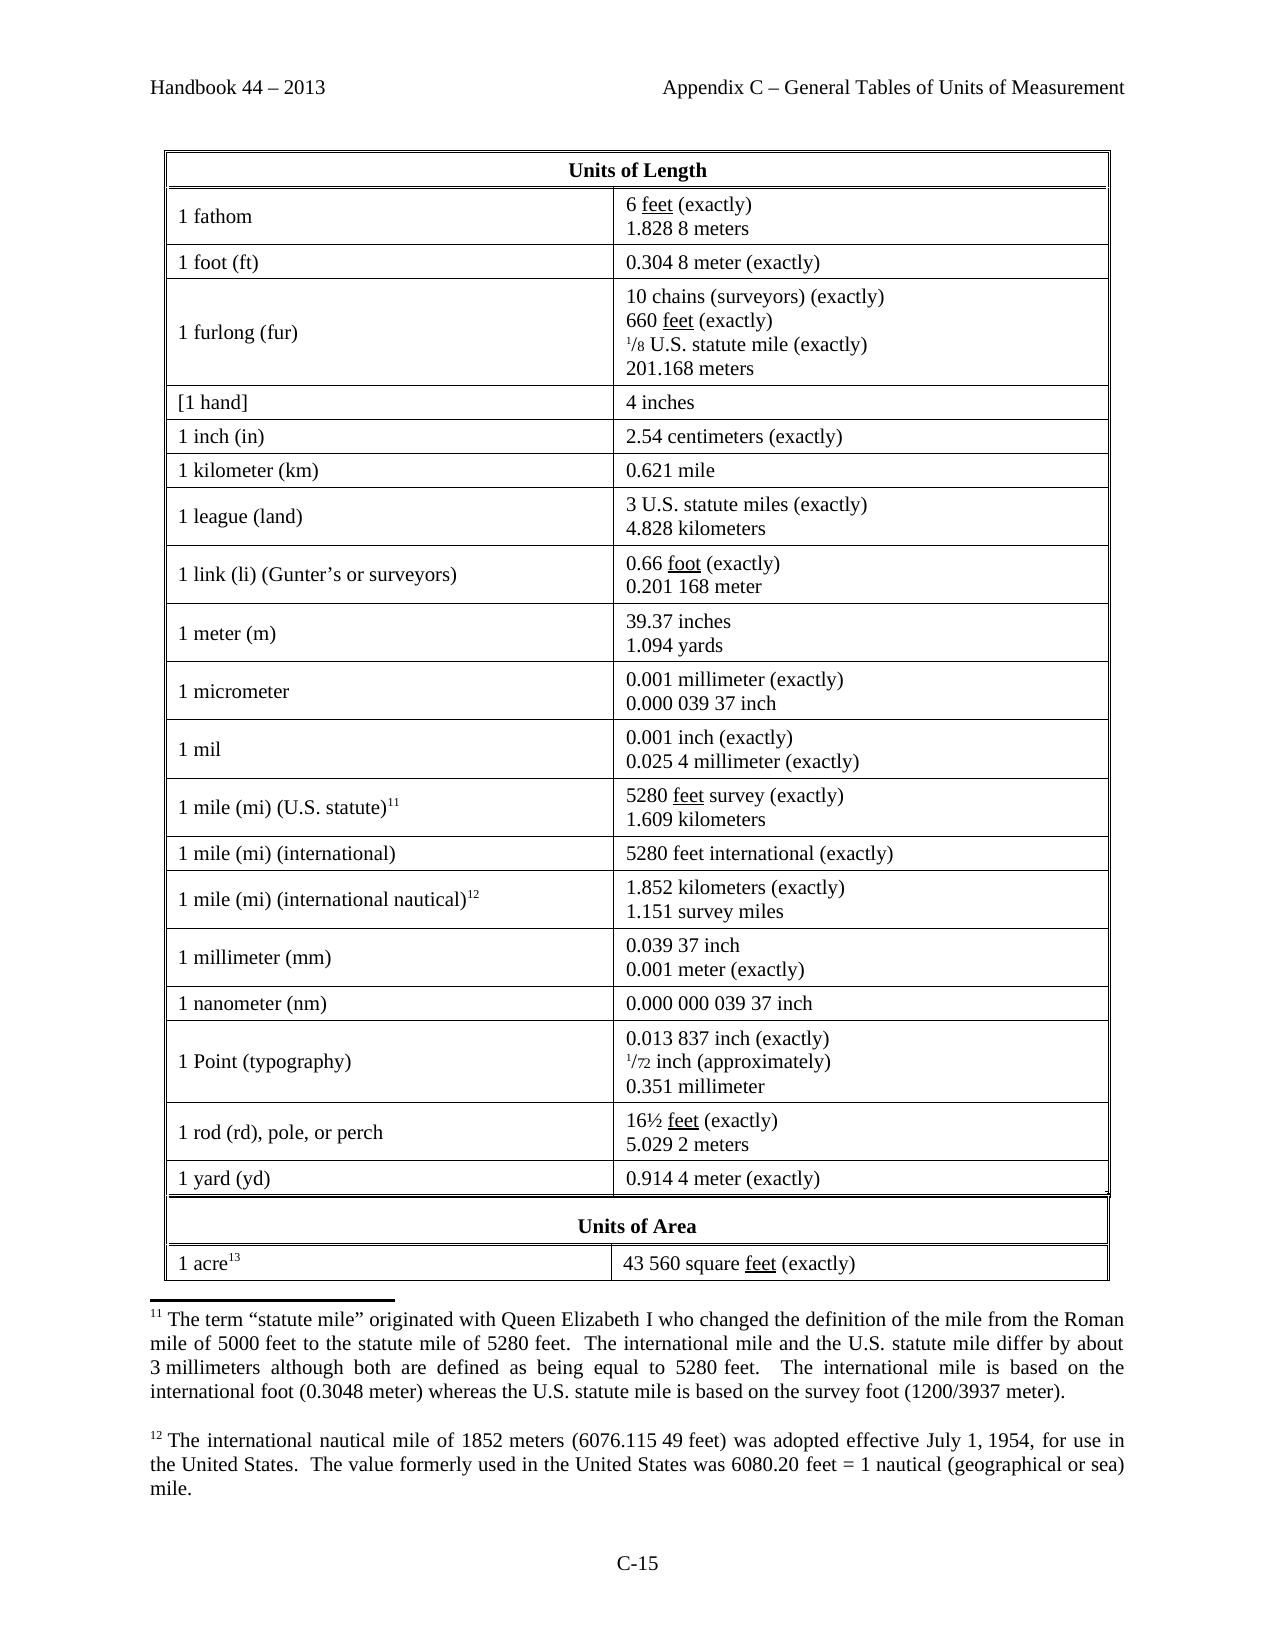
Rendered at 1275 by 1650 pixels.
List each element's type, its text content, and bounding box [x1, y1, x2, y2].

table_cell 1 acre [166, 1243, 611, 1280]
table_cell [1 hand] [167, 386, 613, 419]
table_cell 0.304 8 meter (exactly) [614, 245, 1108, 278]
table_cell 2.54 centimeters (exactly) [614, 420, 1108, 453]
table_cell 1 meter (m) [167, 604, 613, 661]
table_cell 1 foot (ft) [167, 245, 613, 278]
table_cell 0.000 000 039 37 inch [614, 987, 1108, 1020]
table_cell 1 mil [167, 720, 613, 777]
table_cell 0.039 37 inch 0.001 meter (exactly) [614, 929, 1108, 986]
table_cell 5280 feet international (exactly) [614, 837, 1108, 869]
table_cell 1 fathom [166, 186, 613, 244]
table_cell 0.914 4 meter (exactly) [614, 1161, 1108, 1194]
table_cell 3 U.S. statute miles (exactly) 4.828 kilometers [614, 488, 1108, 545]
table_cell 1 micrometer [167, 662, 613, 719]
table_cell 16½ feet (exactly) 5.029 2 meters [614, 1103, 1108, 1160]
table_cell 1.852 kilometers (exactly) 1.151 survey miles [614, 871, 1108, 928]
table_cell 0.621 mile [614, 454, 1108, 487]
table_cell 1 league (land) [167, 488, 613, 545]
table_cell 10 chains (surveyors) (exactly) 660 feet (exactly) 1/8 U.S. statute mile (exactly) 201.168 meters [614, 279, 1108, 384]
table_cell 4 inches [614, 386, 1108, 419]
table_cell 5280 feet survey (exactly) 1.609 kilometers [614, 779, 1108, 836]
table_cell 6 feet (exactly) 1.828 8 meters [614, 186, 1109, 244]
table_cell 1 yard (yd) [167, 1161, 613, 1194]
table_cell 1 link (li) (Gunter’s or surveyors) [167, 546, 613, 603]
table_cell 0.001 millimeter (exactly) 0.000 039 37 inch [614, 662, 1108, 719]
table_cell 1 inch (in) [167, 420, 613, 453]
table_cell 0.001 inch (exactly) 0.025 4 millimeter (exactly) [614, 720, 1108, 777]
table_cell 0.66 foot (exactly) 0.201 168 meter [614, 546, 1108, 603]
table_header Units of Length [167, 153, 1108, 186]
table_cell 1 nanometer (nm) [167, 987, 613, 1020]
table_cell 1 mile (mi) (international nautical) [167, 871, 613, 928]
table_cell 1 kilometer (km) [167, 454, 613, 487]
table_cell 1 mile (mi) (international) [167, 837, 613, 869]
table_cell 1 furlong (fur) [167, 279, 613, 384]
table_cell 1 Point (typography) [167, 1021, 613, 1102]
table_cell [612, 1246, 1107, 1280]
table_cell 39.37 inches 1.094 yards [614, 604, 1108, 661]
table_cell 1 rod (rd), pole, or perch [167, 1103, 613, 1160]
table_cell 1 mile (mi) (U.S. statute) [167, 779, 613, 836]
table_cell Units of Area [166, 1194, 1107, 1243]
table_cell 1 millimeter (mm) [167, 929, 613, 986]
table_cell 0.013 837 inch (exactly) 1/72 inch (approximately) 0.351 millimeter [614, 1021, 1108, 1102]
